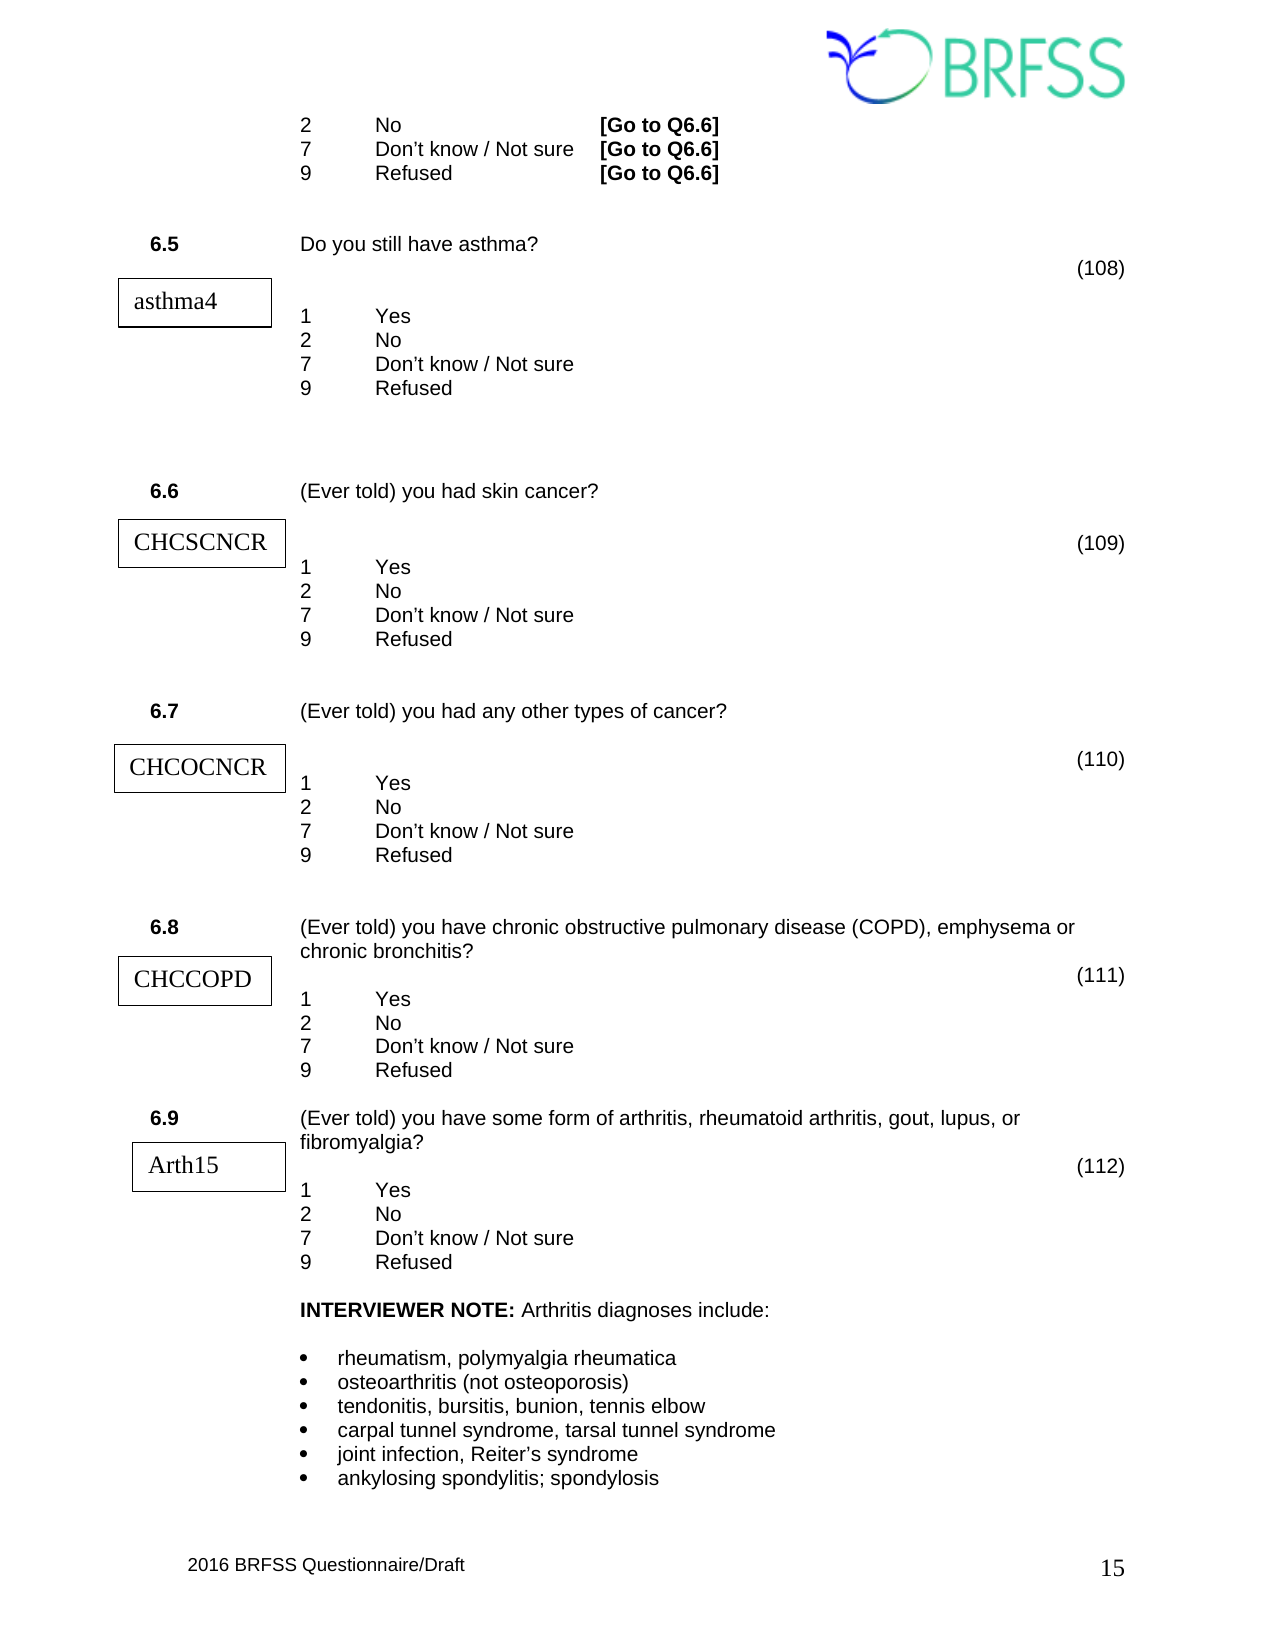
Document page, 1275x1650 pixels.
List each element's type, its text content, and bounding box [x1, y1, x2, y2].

list carpal tunnel syndrome, tarsal tunnel syndrome [300, 1418, 1125, 1442]
text (110) [286, 747, 1125, 771]
text 1 Yes [300, 986, 1125, 1010]
text 7 Don’t know / Not sure [300, 1034, 1125, 1058]
text (112) [286, 1154, 1125, 1178]
text 7 Don’t know / Not sure [300, 1226, 1125, 1250]
text 9 Refused [300, 1250, 1125, 1274]
picture [826, 28, 1125, 104]
text 6.8 (Ever told) you have chronic obstructive pulmonary disease (COPD), emphysema or chronic bronchitis? [150, 914, 1125, 962]
text 7 Don’t know / Not sure [300, 352, 1125, 376]
text INTERVIEWER NOTE: Arthritis diagnoses include: [225, 1298, 1125, 1322]
text 6.5 Do you still have asthma? [150, 232, 1125, 256]
text 6.6 (Ever told) you had skin cancer? [150, 478, 1125, 502]
text 9 Refused [300, 376, 1125, 400]
text 2 No [300, 579, 1125, 603]
text 6.9 (Ever told) you have some form of arthritis, rheumatoid arthritis, gout, lupus, or fibromyalgia? [150, 1106, 1095, 1154]
text 7 Don’t know / Not sure [300, 819, 1125, 843]
text 9 Refused [300, 627, 1125, 651]
text (111) [272, 962, 1125, 986]
text 7 Don’t know / Not sure [Go to Q6.6] [300, 136, 1125, 160]
list joint infection, Reiter’s syndrome [300, 1442, 1125, 1466]
text (108) [262, 256, 1125, 280]
text 2 No [300, 1202, 1125, 1226]
text 1 Yes [300, 304, 1125, 328]
text 6.7 (Ever told) you had any other types of cancer? [150, 699, 1125, 723]
text 2 No [300, 328, 1125, 352]
text 9 Refused [300, 843, 1125, 867]
list rheumatism, polymyalgia rheumatica [300, 1346, 1125, 1370]
text 2 No [Go to Q6.6] [300, 112, 1125, 136]
text 9 Refused [300, 1058, 1125, 1082]
text 9 Refused [Go to Q6.6] [300, 160, 1125, 184]
text 2 No [300, 1010, 1125, 1034]
list osteoarthritis (not osteoporosis) [300, 1370, 1125, 1394]
list ankylosing spondylitis; spondylosis [300, 1466, 1125, 1490]
text 7 Don’t know / Not sure [300, 603, 1125, 627]
text 1 Yes [300, 555, 1125, 579]
text 1 Yes [300, 771, 1125, 795]
list tendonitis, bursitis, bunion, tennis elbow [300, 1394, 1125, 1418]
text (109) [286, 531, 1125, 555]
text 1 Yes [300, 1178, 1125, 1202]
text 2 No [300, 795, 1125, 819]
